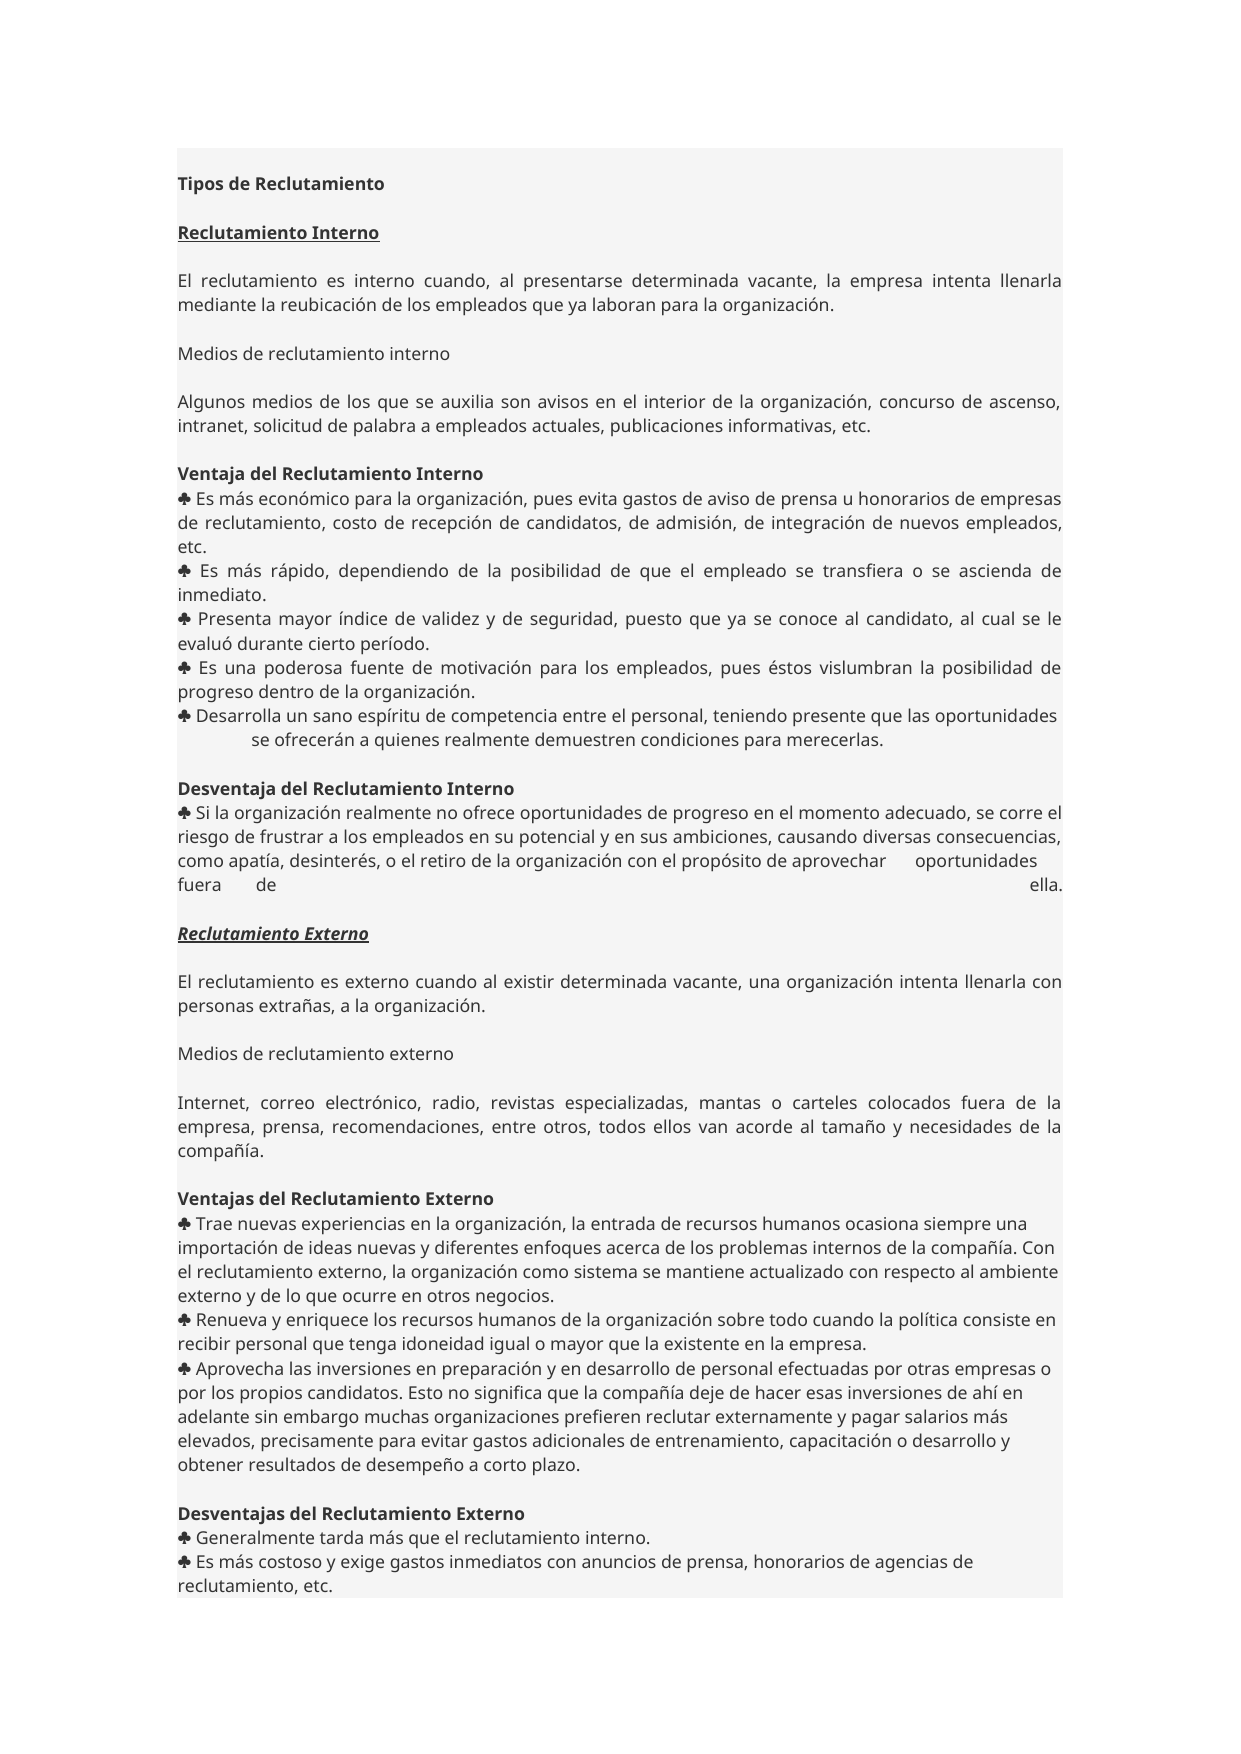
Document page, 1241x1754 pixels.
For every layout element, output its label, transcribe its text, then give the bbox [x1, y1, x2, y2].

text Algunos medios de los que se auxilia son avisos en el interior de la organización, concurso de ascenso, intranet, solicitud de palabra a empleados actuales, publicaciones informativas, etc. [177, 389, 1063, 438]
text Aprovecha las inversiones en preparación y en desarrollo de personal efectuadas por otras empresas o por los propios candidatos. Esto no significa que la compañía deje de hacer esas inversiones de ahí en adelante sin embargo muchas organizaciones prefieren reclutar externamente y pagar salarios más elevados, precisamente para evitar gastos adicionales de entrenamiento, capacitación o desarrollo y obtener resultados de desempeño a corto plazo. [177, 1356, 1063, 1477]
text Ventaja del Reclutamiento Interno Es más económico para la organización, pues evita gastos de aviso de prensa u honorarios de empresas de reclutamiento, costo de recepción de candidatos, de admisión, de integración de nuevos empleados, etc. [177, 462, 1063, 558]
text Internet, correo electrónico, radio, revistas especializadas, mantas o carteles colocados fuera de la empresa, prensa, recomendaciones, entre otros, todos ellos van acorde al tamaño y necesidades de la compañía. [177, 1090, 1063, 1163]
text Reclutamiento Interno [177, 220, 1063, 244]
text El reclutamiento es externo cuando al existir determinada vacante, una organización intenta llenarla con personas extrañas, a la organización. [177, 969, 1063, 1018]
text El reclutamiento es interno cuando, al presentarse determinada vacante, la empresa intenta llenarla mediante la reubicación de los empleados que ya laboran para la organización. [177, 268, 1063, 317]
text Medios de reclutamiento externo [177, 1042, 1063, 1066]
text Medios de reclutamiento interno [177, 341, 1063, 365]
text Es una poderosa fuente de motivación para los empleados, pues éstos vislumbran la posibilidad de progreso dentro de la organización. [177, 655, 1063, 703]
text Desventajas del Reclutamiento Externo [177, 1501, 1063, 1525]
text Ventajas del Reclutamiento Externo [177, 1187, 1063, 1211]
text Si la organización realmente no ofrece oportunidades de progreso en el momento adecuado, se corre el riesgo de frustrar a los empleados en su potencial y en sus ambiciones, causando diversas consecuencias, como apatía, desinterés, o el retiro de la organización con el propósito de aprovechar oportunidades fuera de ella. Reclutamiento Externo [177, 800, 1063, 945]
text Renueva y enriquece los recursos humanos de la organización sobre todo cuando la política consiste en recibir personal que tenga idoneidad igual o mayor que la existente en la empresa. [177, 1308, 1063, 1356]
text Presenta mayor índice de validez y de seguridad, puesto que ya se conoce al candidato, al cual se le evaluó durante cierto período. [177, 607, 1063, 655]
text Desventaja del Reclutamiento Interno [177, 776, 1063, 800]
text Tipos de Reclutamiento [177, 172, 1063, 196]
text Es más costoso y exige gastos inmediatos con anuncios de prensa, honorarios de agencias de reclutamiento, etc. [177, 1549, 1063, 1598]
text Es más rápido, dependiendo de la posibilidad de que el empleado se transfiera o se ascienda de inmediato. [177, 558, 1063, 607]
text Desarrolla un sano espíritu de competencia entre el personal, teniendo presente que las oportunidades se ofrecerán a quienes realmente demuestren condiciones para merecerlas. [177, 703, 1063, 752]
text Trae nuevas experiencias en la organización, la entrada de recursos humanos ocasiona siempre una importación de ideas nuevas y diferentes enfoques acerca de los problemas internos de la compañía. Con el reclutamiento externo, la organización como sistema se mantiene actualizado con respecto al ambiente externo y de lo que ocurre en otros negocios. [177, 1211, 1063, 1308]
text Generalmente tarda más que el reclutamiento interno. [177, 1525, 1063, 1549]
